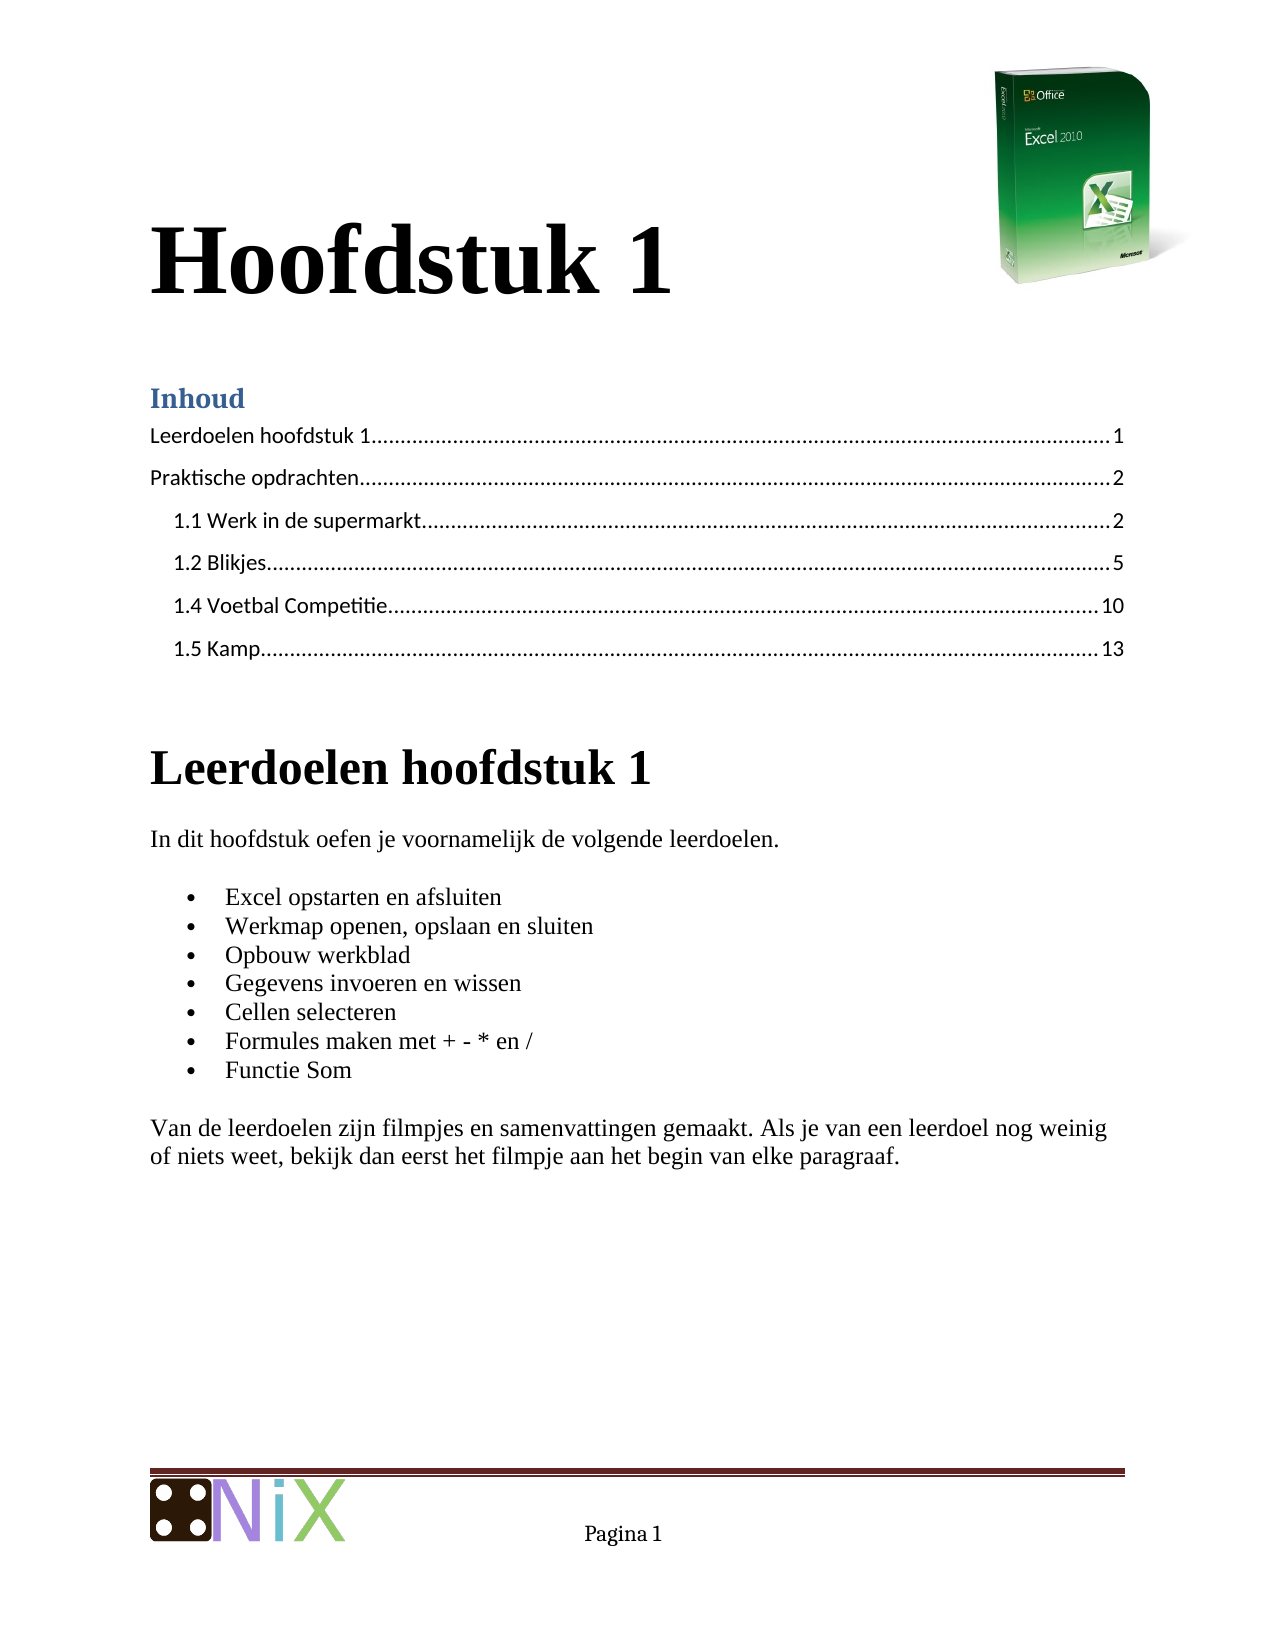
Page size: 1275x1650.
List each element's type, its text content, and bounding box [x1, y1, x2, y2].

list Functie Som [187, 1055, 1125, 1083]
list Excel opstarten en afsluiten [187, 882, 1125, 911]
list Gegevens invoeren en wissen [187, 968, 1125, 997]
subtitle Hoofdstuk 1 [150, 200, 1125, 315]
text Van de leerdoelen zijn filmpjes en samenvattingen gemaakt. Als je van een leerdoel nog weinig of niets weet, bekijk dan eerst het filmpje aan het begin van elke paragraaf. [150, 1113, 1125, 1170]
subtitle Leerdoelen hoofdstuk 1 [150, 738, 1125, 795]
list Opbouw werkblad [187, 940, 1125, 968]
text In dit hoofdstuk oefen je voornamelijk de volgende leerdoelen. [150, 824, 1125, 853]
list Werkmap openen, opslaan en sluiten [187, 911, 1125, 940]
picture [981, 50, 1192, 291]
list Cellen selecteren [187, 997, 1125, 1026]
list Formules maken met + - * en / [187, 1026, 1125, 1055]
picture [150, 1478, 346, 1542]
